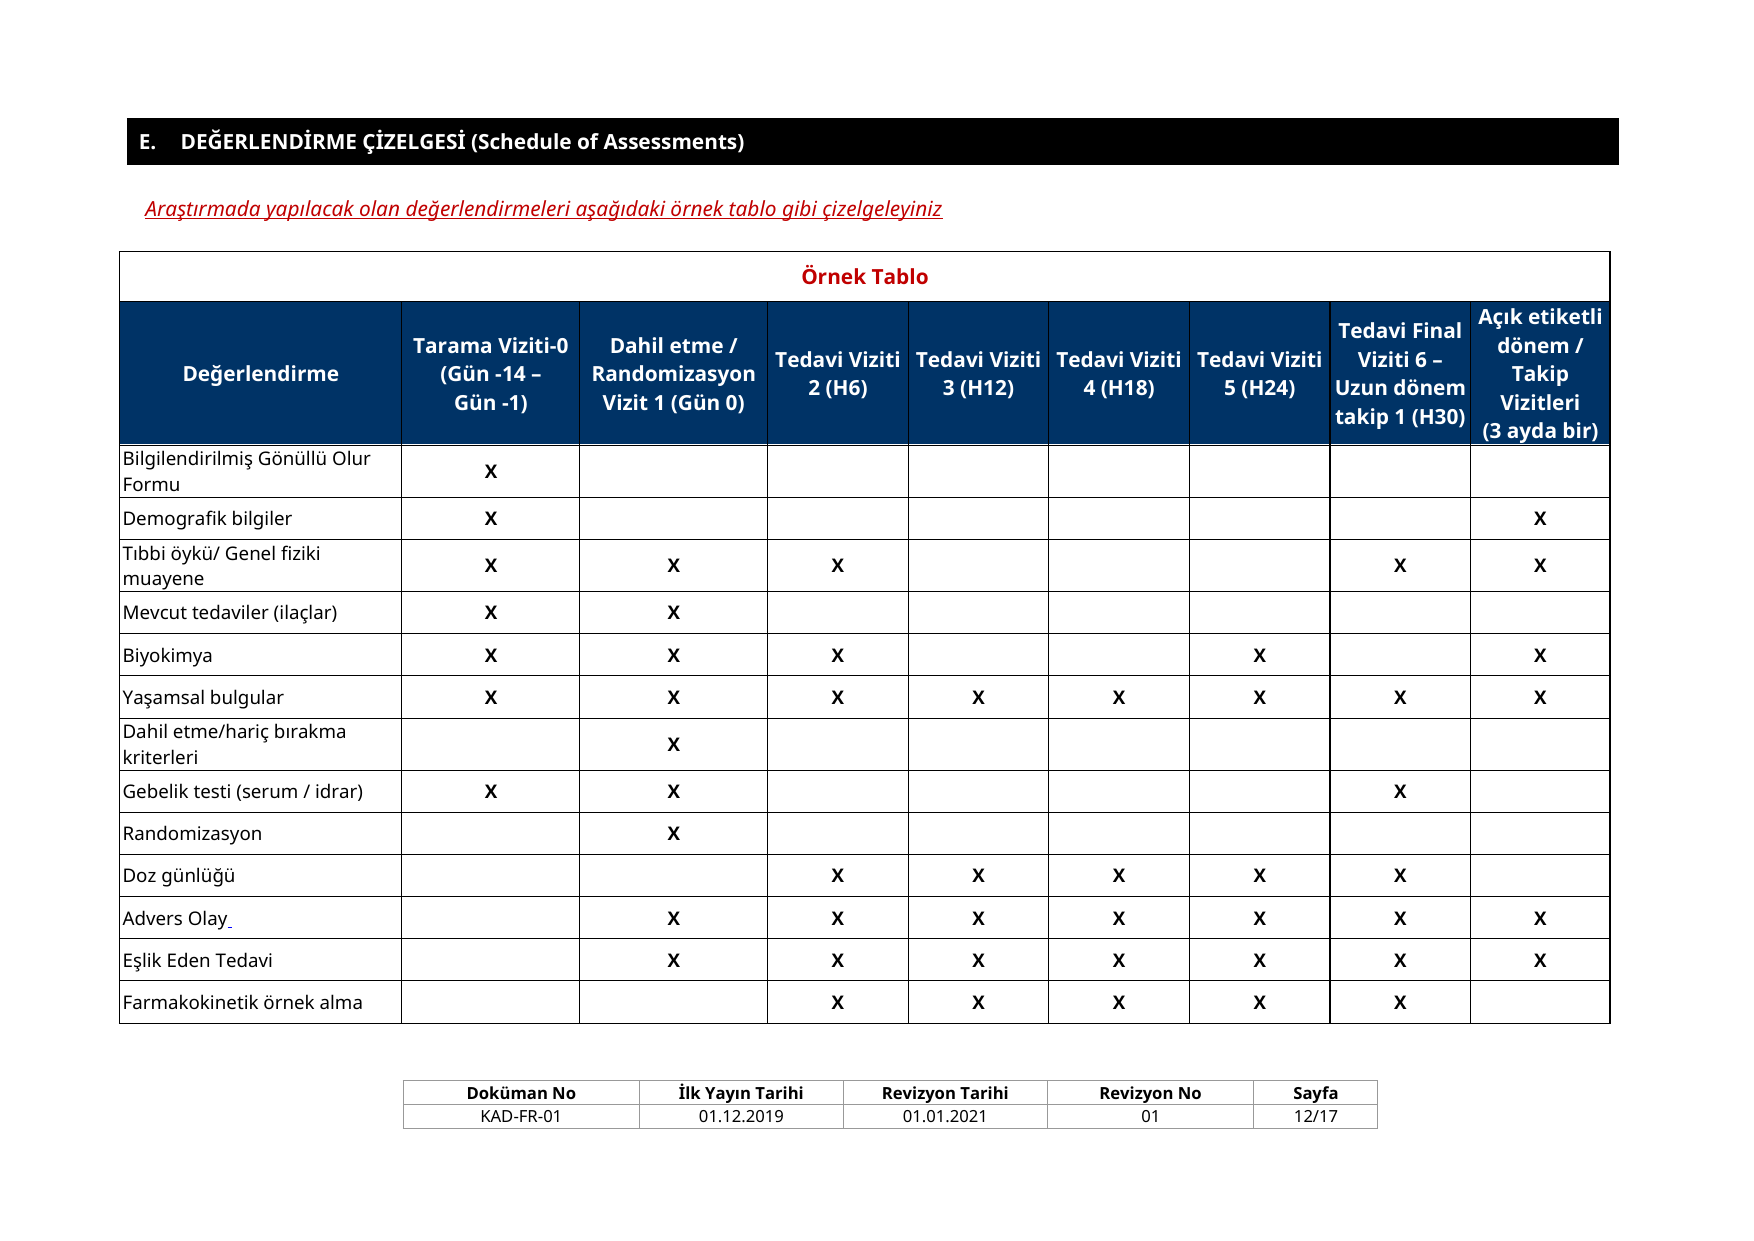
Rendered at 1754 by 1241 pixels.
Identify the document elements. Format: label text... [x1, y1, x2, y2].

table_cell [768, 592, 908, 633]
table_cell [1331, 634, 1470, 675]
table_cell [768, 771, 908, 812]
table_cell X [1190, 939, 1329, 980]
table_cell X [402, 498, 579, 539]
table_cell [1190, 498, 1329, 539]
table_cell X [1471, 676, 1609, 717]
table_cell Advers Olay [120, 897, 401, 938]
table_cell X [909, 855, 1048, 896]
table_cell [1049, 498, 1189, 539]
table_cell [402, 719, 579, 769]
table_cell X [1190, 676, 1329, 717]
table_cell Biyokimya [120, 634, 401, 675]
table_cell [1049, 592, 1189, 633]
table_cell X [1049, 855, 1189, 896]
table_cell X [768, 634, 908, 675]
table_cell Değerlendirme [120, 302, 401, 444]
table_cell X [580, 771, 767, 812]
table_cell X [1471, 540, 1609, 591]
table_cell Tedavi Viziti 2 (H6) [768, 302, 908, 444]
table_cell X [909, 939, 1048, 980]
table_cell X [909, 897, 1048, 938]
table_cell [580, 855, 767, 896]
table_cell [1471, 446, 1609, 497]
table_header Örnek Tablo [120, 252, 1609, 301]
table_cell X [1331, 676, 1470, 717]
table_cell [402, 939, 579, 980]
table_cell Bilgilendirilmiş Gönüllü Olur Formu [120, 446, 401, 497]
table_cell [768, 719, 908, 769]
table_cell X [768, 939, 908, 980]
table_cell X [909, 676, 1048, 717]
table_cell [909, 771, 1048, 812]
table_cell [580, 446, 767, 497]
table_cell X [402, 676, 579, 717]
table_header DEĞERLENDİRME ÇİZELGESİ (Schedule of Assessments) [128, 119, 1618, 164]
table_cell [580, 981, 767, 1023]
table_cell [1049, 446, 1189, 497]
table_cell X [580, 719, 767, 769]
table_cell X [1190, 855, 1329, 896]
table_cell [909, 592, 1048, 633]
table_cell X [402, 540, 579, 591]
table_cell [580, 498, 767, 539]
table_cell X [580, 897, 767, 938]
table_cell Doz günlüğü [120, 855, 401, 896]
table_cell [402, 897, 579, 938]
table_cell [1471, 719, 1609, 769]
table_cell Tarama Viziti-0 (Gün -14 – Gün -1) [402, 302, 579, 444]
table_cell [1049, 771, 1189, 812]
table_cell [1049, 634, 1189, 675]
table_cell X [580, 592, 767, 633]
table_cell X [1331, 939, 1470, 980]
table_cell X [1190, 897, 1329, 938]
table_cell X [768, 540, 908, 591]
table_cell [768, 446, 908, 497]
text Araştırmada yapılacak olan değerlendirmeleri aşağıdaki örnek tablo gibi çizelgeleyiniz [145, 194, 1636, 222]
table_cell X [1331, 771, 1470, 812]
table_cell [768, 813, 908, 854]
table_cell [1471, 981, 1609, 1023]
table_cell [909, 719, 1048, 769]
table_cell Tedavi Viziti 4 (H18) [1049, 302, 1189, 444]
table_cell [1331, 592, 1470, 633]
table_cell Tedavi Viziti 5 (H24) [1190, 302, 1329, 444]
table_cell Farmakokinetik örnek alma [120, 981, 401, 1023]
table_cell Eşlik Eden Tedavi [120, 939, 401, 980]
table_cell [909, 498, 1048, 539]
table_cell [402, 813, 579, 854]
table_cell X [768, 855, 908, 896]
table_cell X [1049, 676, 1189, 717]
table_cell [1471, 813, 1609, 854]
table_cell X [1471, 897, 1609, 938]
table_cell X [580, 634, 767, 675]
table_cell Mevcut tedaviler (ilaçlar) [120, 592, 401, 633]
table_cell [909, 634, 1048, 675]
table_cell Dahil etme/hariç bırakma kriterleri [120, 719, 401, 769]
table_cell X [402, 771, 579, 812]
table_cell X [402, 634, 579, 675]
table_cell X [1049, 981, 1189, 1023]
table_cell [1049, 813, 1189, 854]
table_cell X [402, 592, 579, 633]
table_cell X [580, 813, 767, 854]
table_cell Tedavi Final Viziti 6 – Uzun dönem takip 1 (H30) [1331, 302, 1470, 444]
table_cell [909, 540, 1048, 591]
table_cell Gebelik testi (serum / idrar) [120, 771, 401, 812]
table_cell [1049, 540, 1189, 591]
table_cell [1190, 719, 1329, 769]
table_cell X [1190, 981, 1329, 1023]
table_cell [1190, 540, 1329, 591]
table_cell X [1471, 939, 1609, 980]
table_cell Dahil etme / Randomizasyon Vizit 1 (Gün 0) [580, 302, 767, 444]
table_cell [1190, 446, 1329, 497]
table_cell Açık etiketli dönem / Takip Vizitleri (3 ayda bir) [1471, 302, 1609, 444]
table_cell [1331, 446, 1470, 497]
table_cell X [1331, 855, 1470, 896]
table_cell Demografik bilgiler [120, 498, 401, 539]
table_cell X [768, 981, 908, 1023]
table_cell [1190, 592, 1329, 633]
table_cell [402, 855, 579, 896]
table_cell [402, 981, 579, 1023]
table_cell [909, 446, 1048, 497]
table_cell [1471, 592, 1609, 633]
table_cell X [1471, 498, 1609, 539]
table_cell [1471, 855, 1609, 896]
table_cell X [1331, 981, 1470, 1023]
table_cell Tedavi Viziti 3 (H12) [909, 302, 1048, 444]
table_cell [768, 498, 908, 539]
table_cell [1190, 771, 1329, 812]
table_cell [1471, 771, 1609, 812]
table_cell [1331, 813, 1470, 854]
table_cell X [1331, 897, 1470, 938]
table_cell X [1190, 634, 1329, 675]
table_cell X [580, 939, 767, 980]
table_cell Tıbbi öykü/ Genel fiziki muayene [120, 540, 401, 591]
table_cell X [1471, 634, 1609, 675]
table_cell X [1331, 540, 1470, 591]
table_cell [1049, 719, 1189, 769]
table_cell X [1049, 939, 1189, 980]
table_cell X [768, 676, 908, 717]
table_cell X [580, 676, 767, 717]
table_cell Yaşamsal bulgular [120, 676, 401, 717]
table_cell [1190, 813, 1329, 854]
table_cell X [402, 446, 579, 497]
table_cell X [768, 897, 908, 938]
table_cell Randomizasyon [120, 813, 401, 854]
table_cell [1331, 719, 1470, 769]
table_cell X [909, 981, 1048, 1023]
table_cell [909, 813, 1048, 854]
table_cell [1331, 498, 1470, 539]
table_cell X [1049, 897, 1189, 938]
table_cell X [580, 540, 767, 591]
